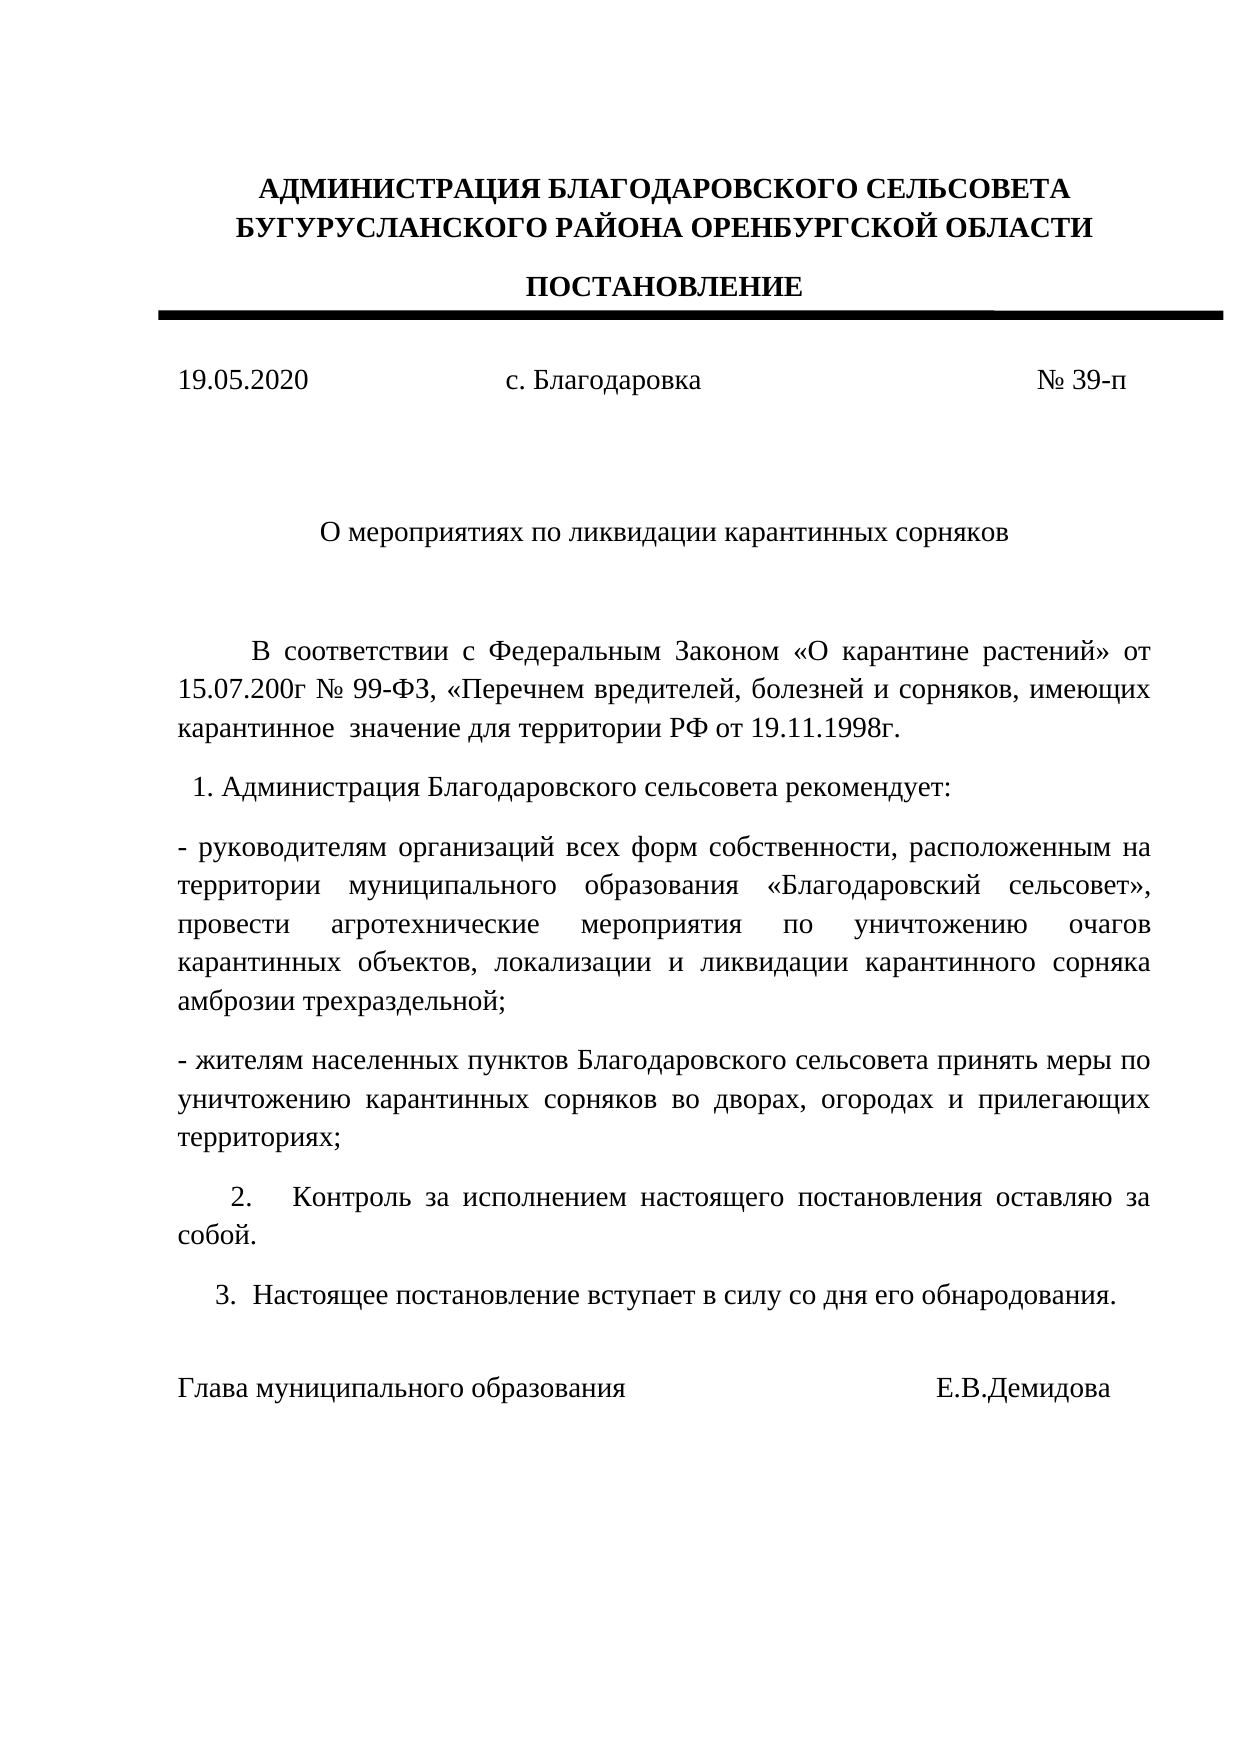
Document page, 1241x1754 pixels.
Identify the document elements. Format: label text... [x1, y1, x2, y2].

text Глава муниципального образования Е.В.Демидова [177, 1370, 1152, 1403]
list Настоящее постановление вступает в силу со дня его обнародования. [177, 1277, 1152, 1310]
subtitle ПОСТАНОВЛЕНИЕ [177, 269, 1152, 303]
text АДМИНИСТРАЦИЯ БЛАГОДАРОВСКОГО СЕЛЬСОВЕТА БУГУРУСЛАНСКОГО РАЙОНА ОРЕНБУРГСКОЙ ОБЛАСТИ [177, 171, 1152, 243]
text О мероприятиях по ликвидации карантинных сорняков [177, 514, 1152, 548]
text В соответствии с Федеральным Законом «О карантине растений» от 15.07.200г № 99-ФЗ, «Перечнем вредителей, болезней и сорняков, имеющих карантинное значение для территории РФ от 19.11.1998г. [177, 633, 1152, 744]
text - жителям населенных пунктов Благодаровского сельсовета принять меры по уничтожению карантинных сорняков во дворах, огородах и прилегающих территориях; [177, 1042, 1152, 1153]
text 19.05.2020 с. Благодаровка № 39-п [177, 362, 1152, 396]
text - руководителям организаций всех форм собственности, расположенным на территории муниципального образования «Благодаровский сельсовет», провести агротехнические мероприятия по уничтожению очагов карантинных объектов, локализации и ликвидации карантинного сорняка амброзии трехраздельной; [177, 829, 1152, 1017]
text 1. Администрация Благодаровского сельсовета рекомендует: [177, 769, 1152, 803]
text 2. Контроль за исполнением настоящего постановления оставляю за собой. [177, 1179, 1152, 1251]
